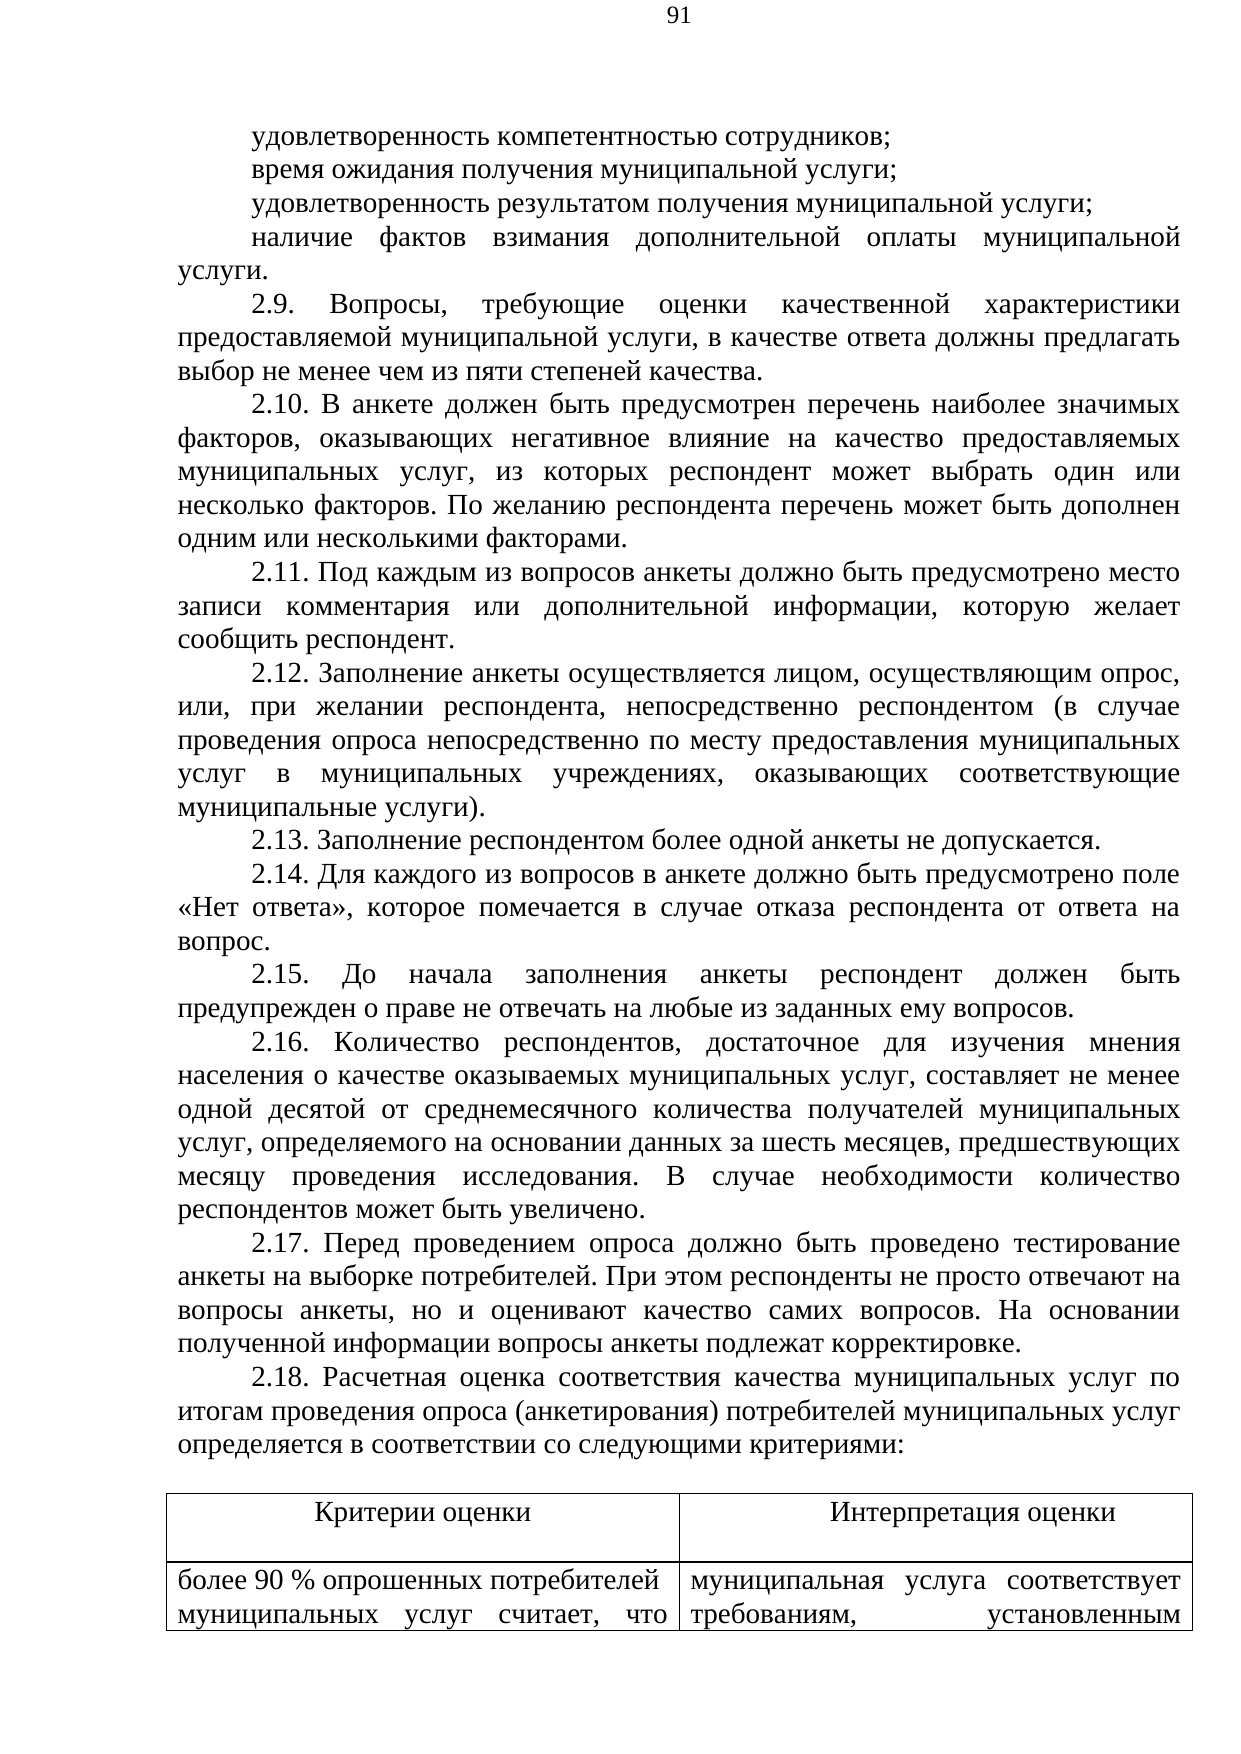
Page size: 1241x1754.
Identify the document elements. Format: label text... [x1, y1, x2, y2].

text 2.13. Заполнение респондентом более одной анкеты не допускается. [177, 822, 1181, 856]
text 2.17. Перед проведением опроса должно быть проведено тестирование анкеты на выборке потребителей. При этом респонденты не просто отвечают на вопросы анкеты, но и оценивают качество самих вопросов. На основании полученной информации вопросы анкеты подлежат корректировке. [177, 1225, 1181, 1359]
text 2.10. В анкете должен быть предусмотрен перечень наиболее значимых факторов, оказывающих негативное влияние на качество предоставляемых муниципальных услуг, из которых респондент может выбрать один или несколько факторов. По желанию респондента перечень может быть дополнен одним или несколькими факторами. [177, 386, 1181, 554]
text 2.12. Заполнение анкеты осуществляется лицом, осуществляющим опрос, или, при желании респондента, непосредственно респондентом (в случае проведения опроса непосредственно по месту предоставления муниципальных услуг в муниципальных учреждениях, оказывающих соответствующие муниципальные услуги). [177, 655, 1181, 822]
table_header Критерии оценки [167, 1494, 679, 1561]
text 2.11. Под каждым из вопросов анкеты должно быть предусмотрено место записи комментария или дополнительной информации, которую желает сообщить респондент. [177, 554, 1181, 655]
text 2.18. Расчетная оценка соответствия качества муниципальных услуг по итогам проведения опроса (анкетирования) потребителей муниципальных услуг определяется в соответствии со следующими критериями: [177, 1359, 1181, 1460]
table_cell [680, 1563, 1192, 1629]
text 2.14. Для каждого из вопросов в анкете должно быть предусмотрено поле «Нет ответа», которое помечается в случае отказа респондента от ответа на вопрос. [177, 856, 1181, 957]
text удовлетворенность результатом получения муниципальной услуги; [177, 185, 1181, 219]
text время ожидания получения муниципальной услуги; [177, 152, 1181, 185]
text 2.9. Вопросы, требующие оценки качественной характеристики предоставляемой муниципальной услуги, в качестве ответа должны предлагать выбор не менее чем из пяти степеней качества. [177, 286, 1181, 386]
text 2.15. До начала заполнения анкеты респондент должен быть предупрежден о праве не отвечать на любые из заданных ему вопросов. [177, 957, 1181, 1024]
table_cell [167, 1563, 679, 1629]
text наличие фактов взимания дополнительной оплаты муниципальной услуги. [177, 219, 1181, 286]
text 2.16. Количество респондентов, достаточное для изучения мнения населения о качестве оказываемых муниципальных услуг, составляет не менее одной десятой от среднемесячного количества получателей муниципальных услуг, определяемого на основании данных за шесть месяцев, предшествующих месяцу проведения исследования. В случае необходимости количество респондентов может быть увеличено. [177, 1024, 1181, 1225]
text удовлетворенность компетентностью сотрудников; [177, 118, 1181, 152]
table_header Интерпретация оценки [680, 1494, 1192, 1561]
